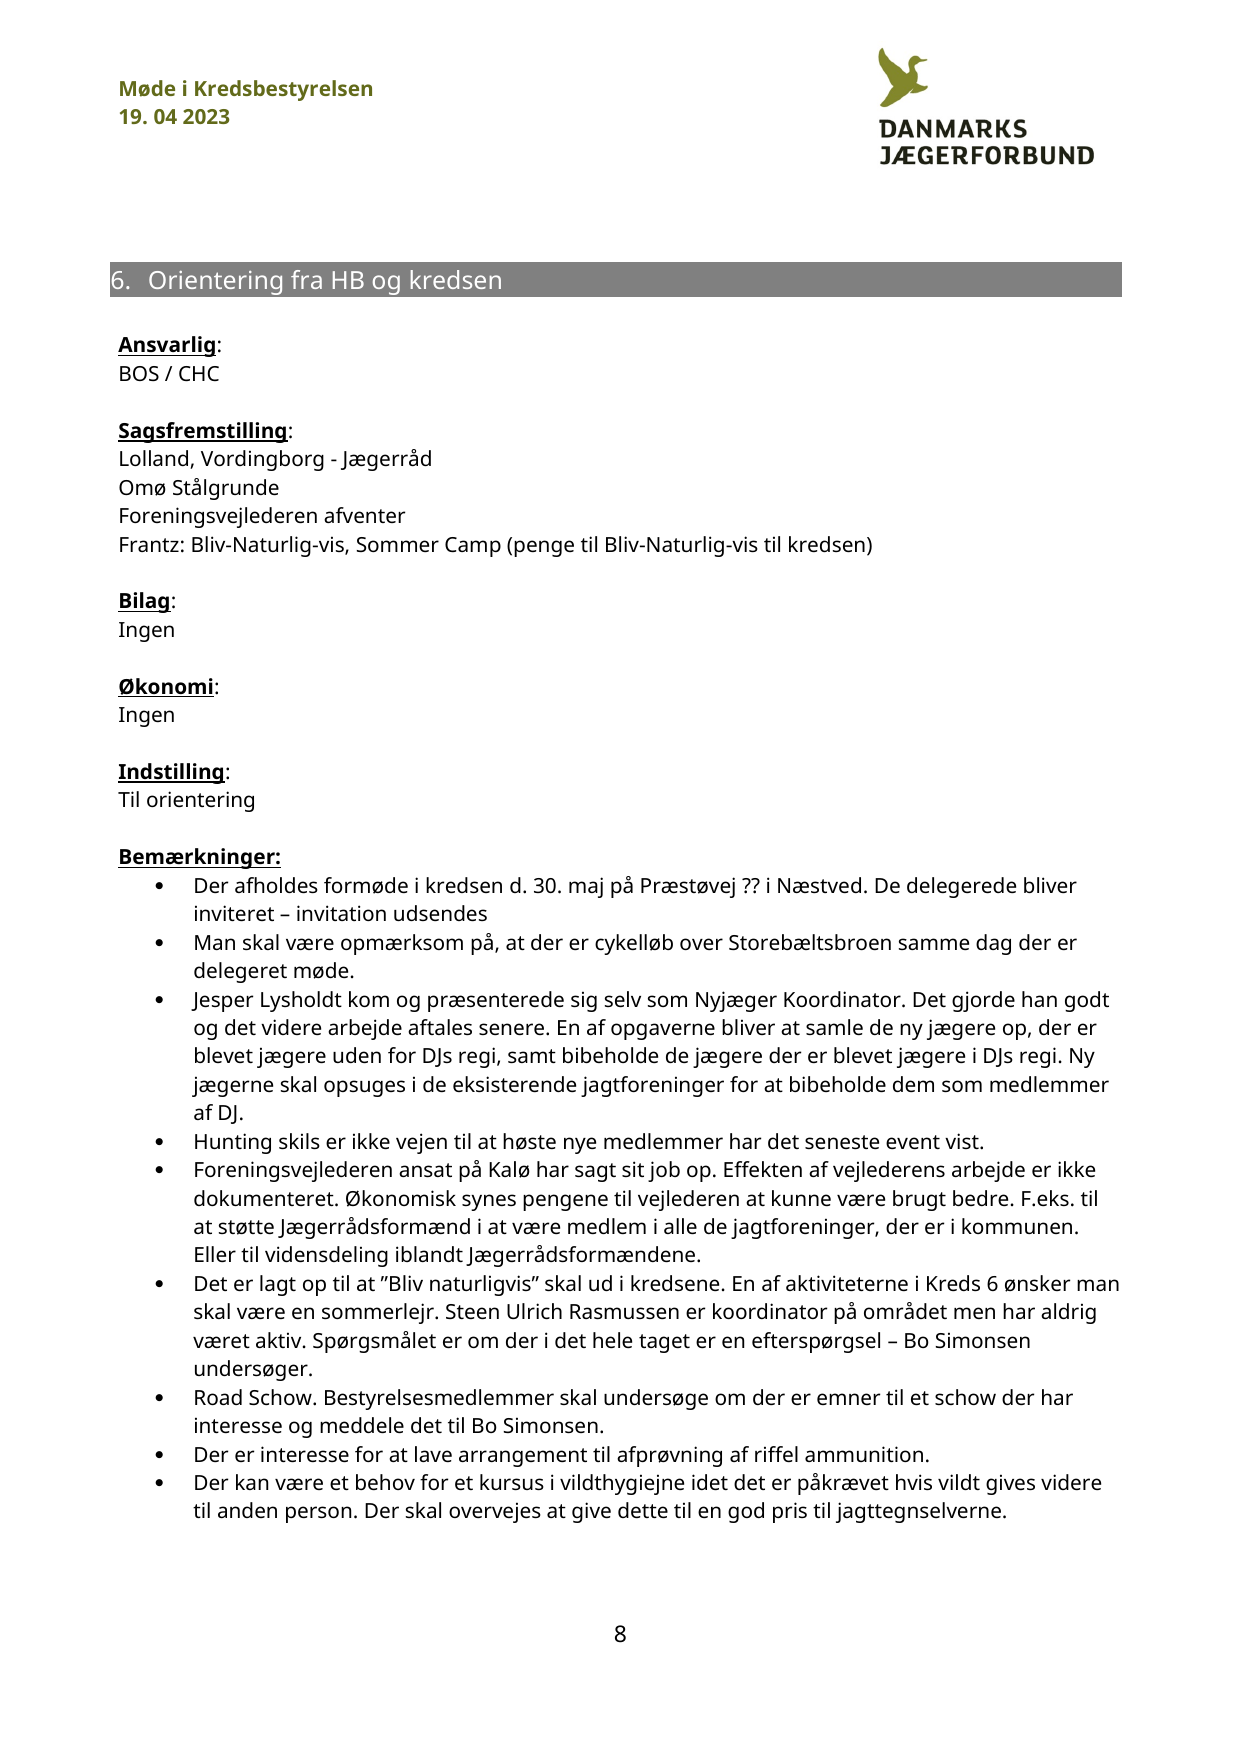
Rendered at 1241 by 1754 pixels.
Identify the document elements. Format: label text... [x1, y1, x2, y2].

text Lolland, Vordingborg - Jægerråd [118, 444, 1122, 473]
text Frantz: Bliv-Naturlig-vis, Sommer Camp (penge til Bliv-Naturlig-vis til kredsen) [118, 530, 1122, 558]
list Der afholdes formøde i kredsen d. 30. maj på Præstøvej ?? i Næstved. De delegerede bliver inviteret – invitation udsendes [156, 871, 1122, 928]
text Foreningsvejlederen afventer [118, 501, 1122, 530]
text BOS / CHC [118, 359, 1122, 387]
list Det er lagt op til at ”Bliv naturligvis” skal ud i kredsene. En af aktiviteterne i Kreds 6 ønsker man skal være en sommerlejr. Steen Ulrich Rasmussen er koordinator på området men har aldrig været aktiv. Spørgsmålet er om der i det hele taget er en efterspørgsel – Bo Simonsen undersøger. [156, 1269, 1122, 1383]
text Bemærkninger: [118, 842, 1122, 871]
text Til orientering [118, 786, 1122, 814]
picture [868, 41, 1104, 178]
list Road Schow. Bestyrelsesmedlemmer skal undersøge om der er emner til et schow der har interesse og meddele det til Bo Simonsen. [156, 1383, 1122, 1440]
list Foreningsvejlederen ansat på Kalø har sagt sit job op. Effekten af vejlederens arbejde er ikke dokumenteret. Økonomisk synes pengene til vejlederen at kunne være brugt bedre. F.eks. til at støtte Jægerrådsformænd i at være medlem i alle de jagtforeninger, der er i kommunen. Eller til vidensdeling iblandt Jægerrådsformændene. [156, 1155, 1122, 1269]
text Ingen [118, 700, 1122, 729]
text Indstilling: [118, 757, 1122, 786]
list Der kan være et behov for et kursus i vildthygiejne idet det er påkrævet hvis vildt gives videre til anden person. Der skal overvejes at give dette til en god pris til jagttegnselverne. [156, 1468, 1122, 1525]
text Bilag: [118, 587, 1122, 615]
text Omø Stålgrunde [118, 473, 1122, 501]
text Sagsfremstilling: [118, 416, 1122, 444]
list Orientering fra HB og kredsen [110, 262, 1122, 297]
list Hunting skils er ikke vejen til at høste nye medlemmer har det seneste event vist. [156, 1127, 1122, 1155]
text Ansvarlig: [118, 331, 1122, 359]
list Jesper Lysholdt kom og præsenterede sig selv som Nyjæger Koordinator. Det gjorde han godt og det videre arbejde aftales senere. En af opgaverne bliver at samle de ny jægere op, der er blevet jægere uden for DJs regi, samt bibeholde de jægere der er blevet jægere i DJs regi. Ny jægerne skal opsuges i de eksisterende jagtforeninger for at bibeholde dem som medlemmer af DJ. [156, 985, 1122, 1127]
list Man skal være opmærksom på, at der er cykelløb over Storebæltsbroen samme dag der er delegeret møde. [156, 928, 1122, 985]
text Økonomi: [118, 672, 1122, 700]
list Der er interesse for at lave arrangement til afprøvning af riffel ammunition. [156, 1440, 1122, 1468]
text Ingen [118, 615, 1122, 643]
